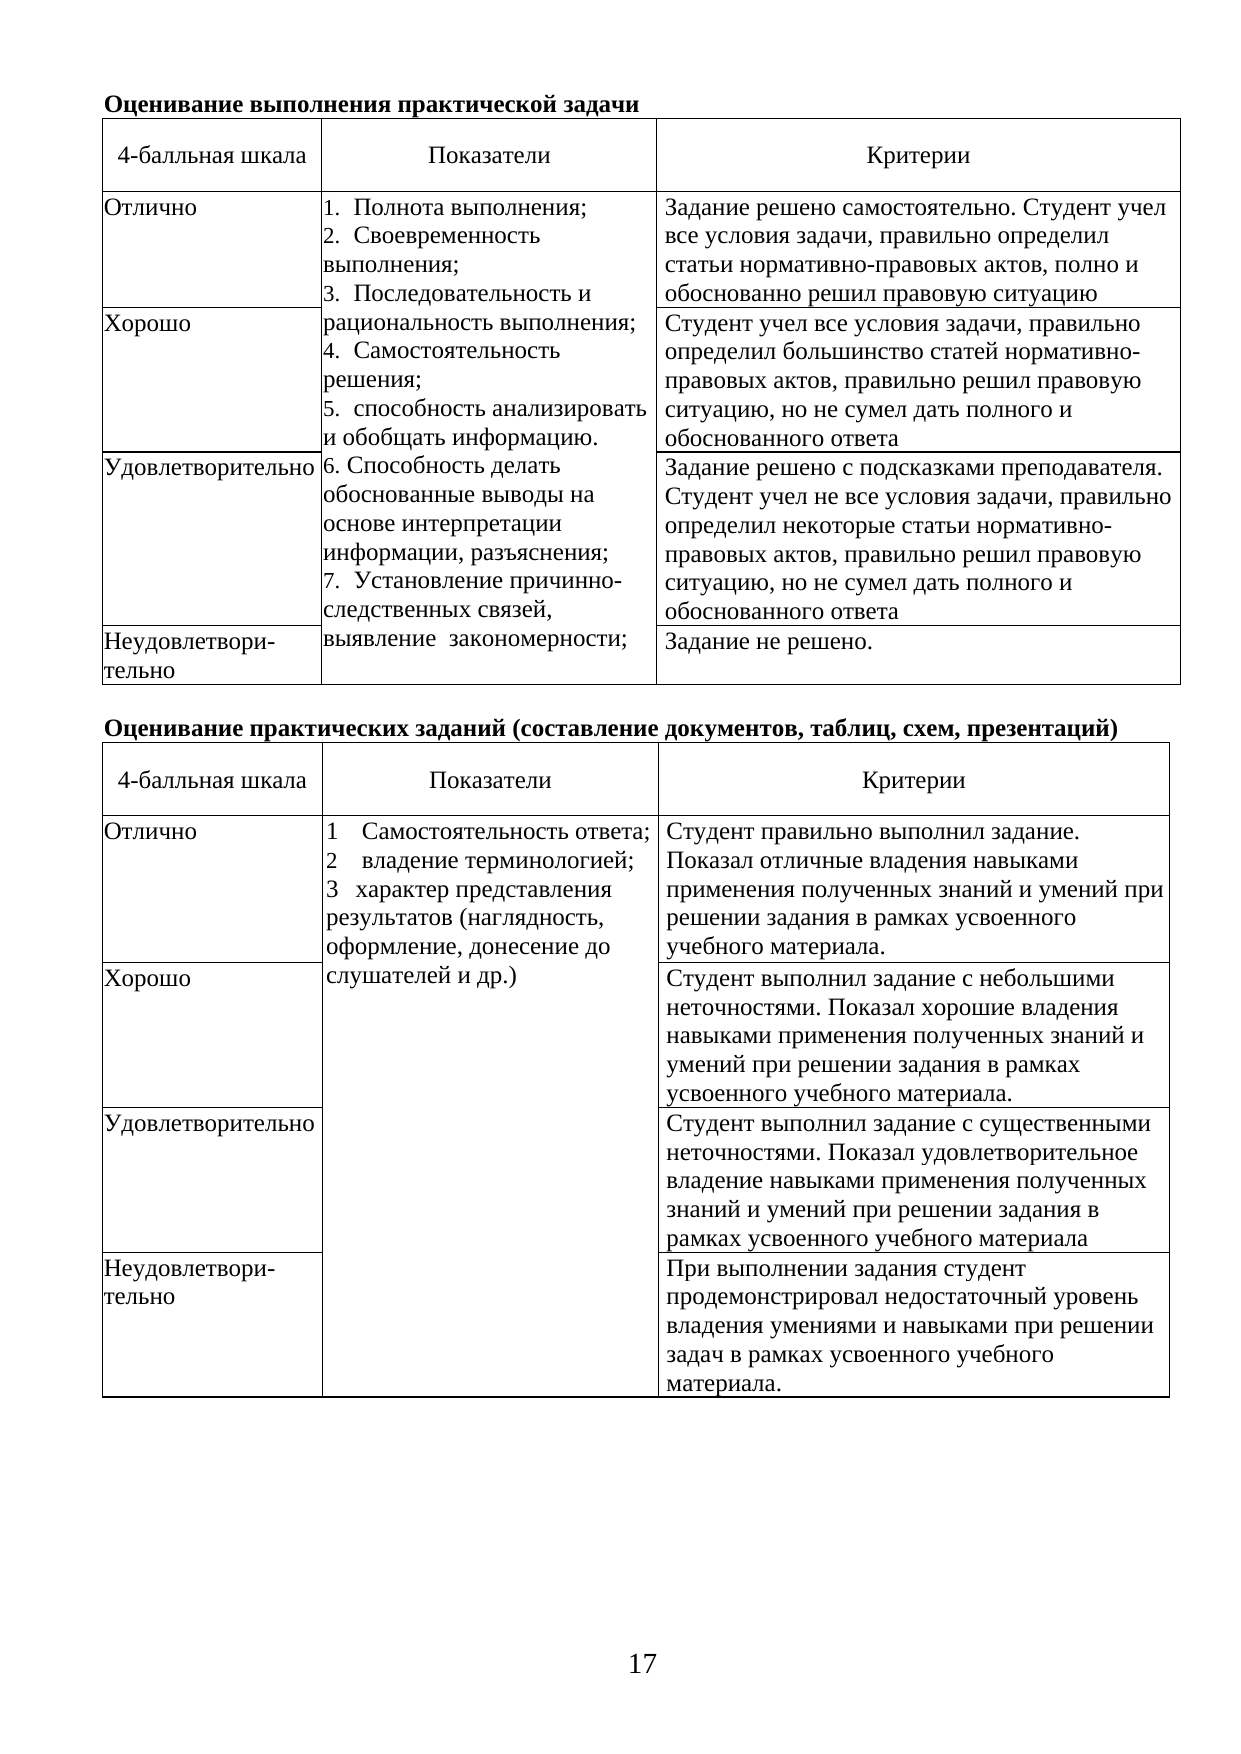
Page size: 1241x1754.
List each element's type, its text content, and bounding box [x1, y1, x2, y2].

table_header 4-балльная шкала [103, 743, 322, 815]
table_cell Удовлетворительно [103, 1108, 322, 1252]
table_header Показатели [323, 743, 658, 815]
table_header 4-балльная шкала [103, 119, 321, 191]
table_cell Студент правильно выполнил задание. Показал отличные владения навыками применения полученных знаний и умений при решении задания в рамках усвоенного учебного материала. [659, 816, 1169, 962]
text Оценивание выполнения практической задачи [103, 89, 1181, 117]
table_cell Студент выполнил задание с небольшими неточностями. Показал хорошие владения навыками применения полученных знаний и умений при решении задания в рамках усвоенного учебного материала. [1013, 963, 1169, 1107]
table_cell Отлично [103, 816, 322, 962]
table_cell Задание решено самостоятельно. Студент учел все условия задачи, правильно определил статьи нормативно-правовых актов, полно и обоснованно решил правовую ситуацию [657, 192, 1180, 307]
table_cell Хорошо [103, 308, 321, 451]
table_cell Неудовлетворительно [103, 1253, 322, 1396]
table_cell Полнота выполнения; Своевременность выполнения; Последовательность и рациональность выполнения; Самостоятельность решения; способность анализировать и обобщать информацию. Способность делать обоснованные выводы на основе интерпретации информации, разъяснения; Установление причинно-следственных связей, выявление закономерности; [322, 192, 656, 683]
table_cell Неудовлетворительно [103, 626, 321, 683]
table_header Критерии [657, 119, 1180, 191]
table_cell Отлично [103, 192, 321, 307]
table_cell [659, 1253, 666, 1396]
table_header Критерии [659, 743, 1169, 815]
table_cell Удовлетворительно [103, 453, 321, 625]
table_header Показатели [322, 119, 656, 191]
text Оценивание практических заданий (составление документов, таблиц, схем, презентаций) [103, 713, 1181, 742]
table_cell Задание не решено. [657, 626, 1180, 683]
table_cell Хорошо [103, 963, 322, 1107]
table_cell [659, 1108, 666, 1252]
table_cell Самостоятельность ответа; владение терминологией; характер представления результатов (наглядность, оформление, донесение до слушателей и др.) [323, 816, 658, 1396]
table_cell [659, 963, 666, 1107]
table_cell Студент учел все условия задачи, правильно определил большинство статей нормативно-правовых актов, правильно решил правовую ситуацию, но не сумел дать полного и обоснованного ответа [657, 308, 1180, 451]
table_cell Задание решено с подсказками преподавателя. Студент учел не все условия задачи, правильно определил некоторые статьи нормативно-правовых актов, правильно решил правовую ситуацию, но не сумел дать полного и обоснованного ответа [657, 453, 1180, 625]
table_cell При выполнении задания студент продемонстрировал недостаточный уровень владения умениями и навыками при решении задач в рамках усвоенного учебного материала. [782, 1253, 1169, 1396]
